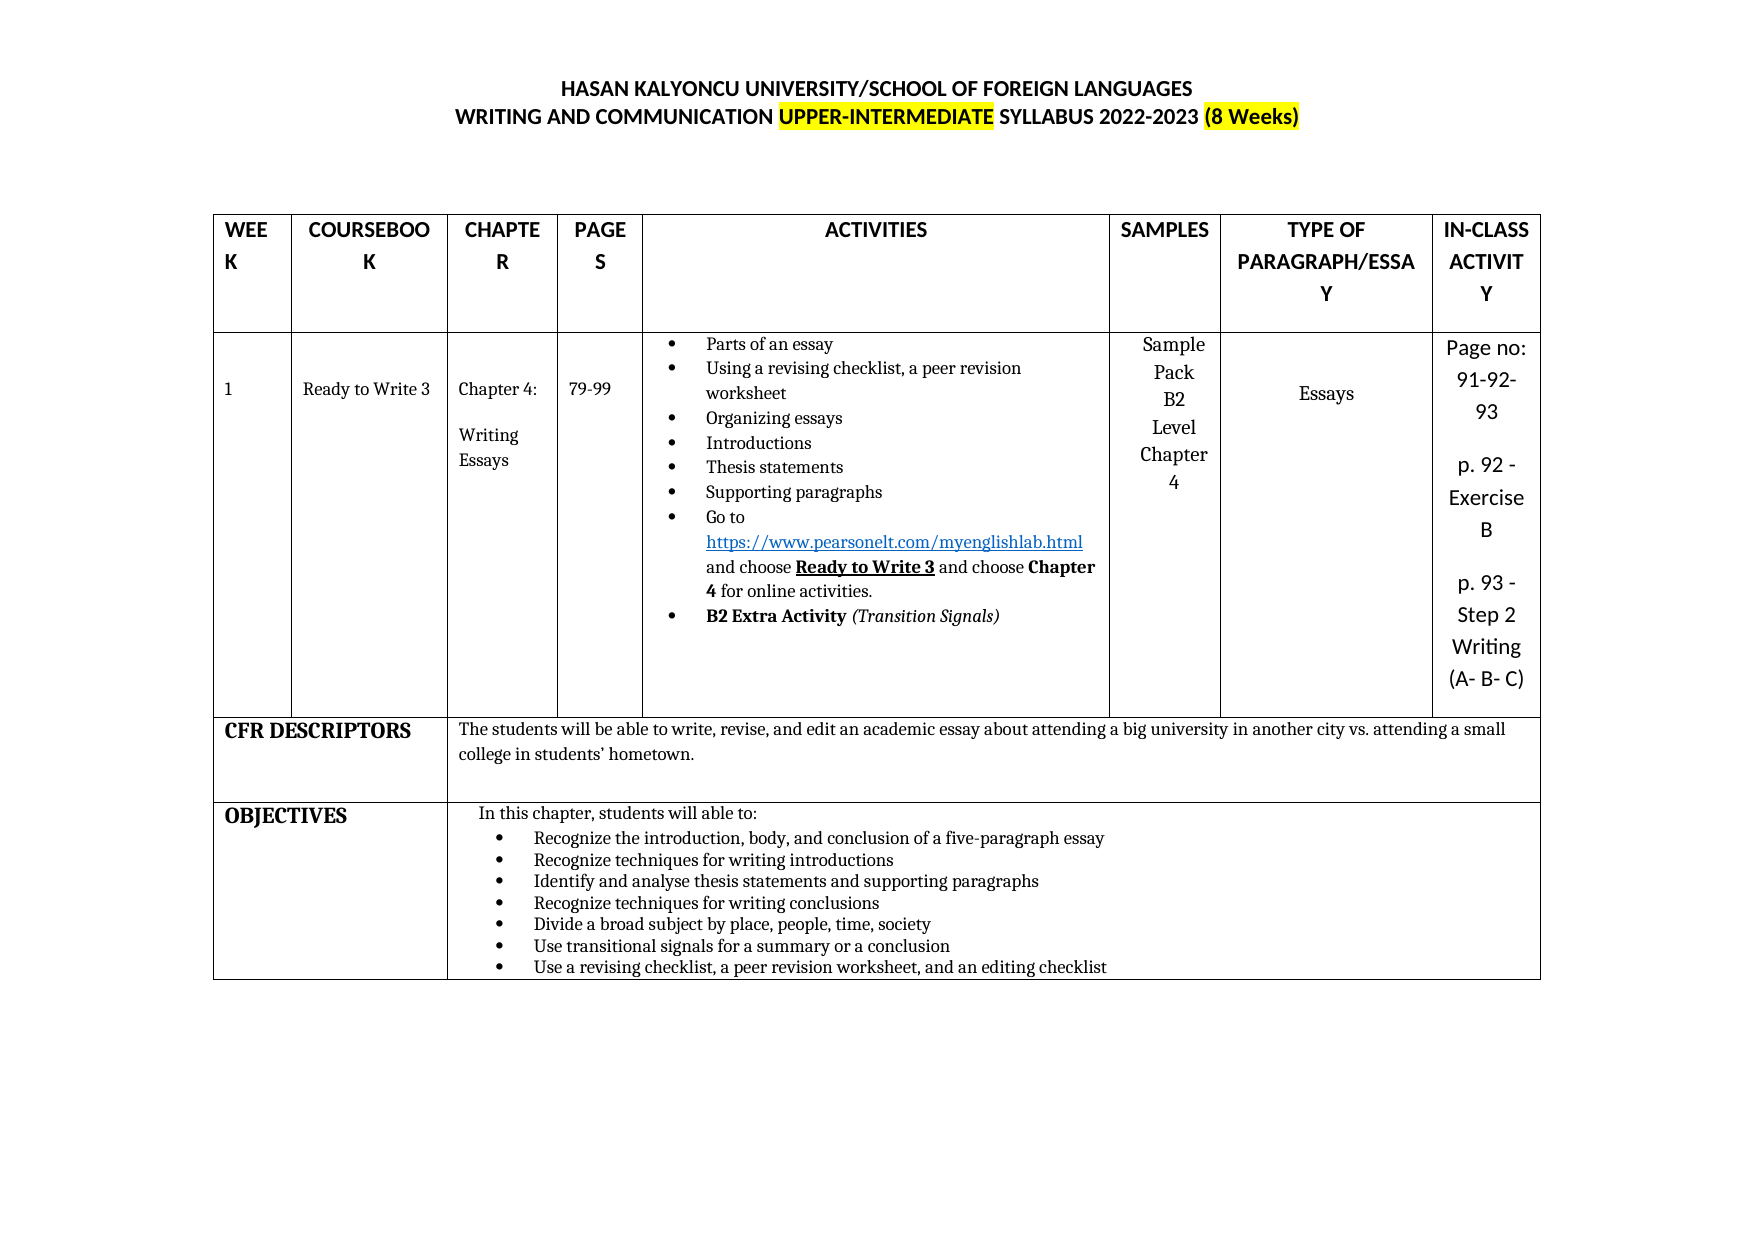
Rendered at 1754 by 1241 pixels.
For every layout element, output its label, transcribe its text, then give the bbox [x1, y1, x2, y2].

table_header ACTIVITIES [643, 215, 1109, 332]
table_cell In this chapter, students will able to: Recognize the introduction, body, and conclusion of a five-paragraph essay Recognize techniques for writing introductions Identify and analyse thesis statements and supporting paragraphs Recognize techniques for writing conclusions Divide a broad subject by place, people, time, society Use transitional signals for a summary or a conclusion Use a revising checklist, a peer revision worksheet, and an editing checklist [448, 803, 1540, 978]
table_header WEEK [214, 215, 291, 332]
table_cell 1 [214, 333, 291, 717]
table_cell Essays [1221, 333, 1432, 717]
table_header TYPE OF PARAGRAPH/ESSAY [1221, 215, 1432, 332]
table_header COURSEBOOK [292, 215, 447, 332]
table_cell The students will be able to write, revise, and edit an academic essay about attending a big university in another city vs. attending a small college in students’ hometown. [448, 718, 1540, 802]
table_cell Ready to Write 3 [292, 333, 447, 717]
table_cell Chapter 4: Writing Essays [448, 333, 557, 717]
table_cell Parts of an essay Using a revising checklist, a peer revision worksheet Organizing essays Introductions Thesis statements Supporting paragraphs Go to https://www.pearsonelt.com/myenglishlab.html and choose Ready to Write 3 and choose Chapter 4 for online activities. B2 Extra Activity (Transition Signals) [643, 333, 1109, 717]
table_header SAMPLES [1110, 215, 1220, 332]
table_header CHAPTER [448, 215, 557, 332]
table_cell Sample Pack B2 Level Chapter 4 [1110, 333, 1220, 717]
table_header PAGES [558, 215, 642, 332]
table_cell OBJECTIVES [214, 803, 447, 978]
table_cell 79-99 [558, 333, 642, 717]
table_header IN-CLASS ACTIVITY [1433, 215, 1540, 332]
table_cell CFR DESCRIPTORS [214, 718, 447, 802]
table_cell Page no: 91-92- 93 p. 92 - Exercise B p. 93 - Step 2 Writing (A- B- C) [1433, 333, 1540, 717]
